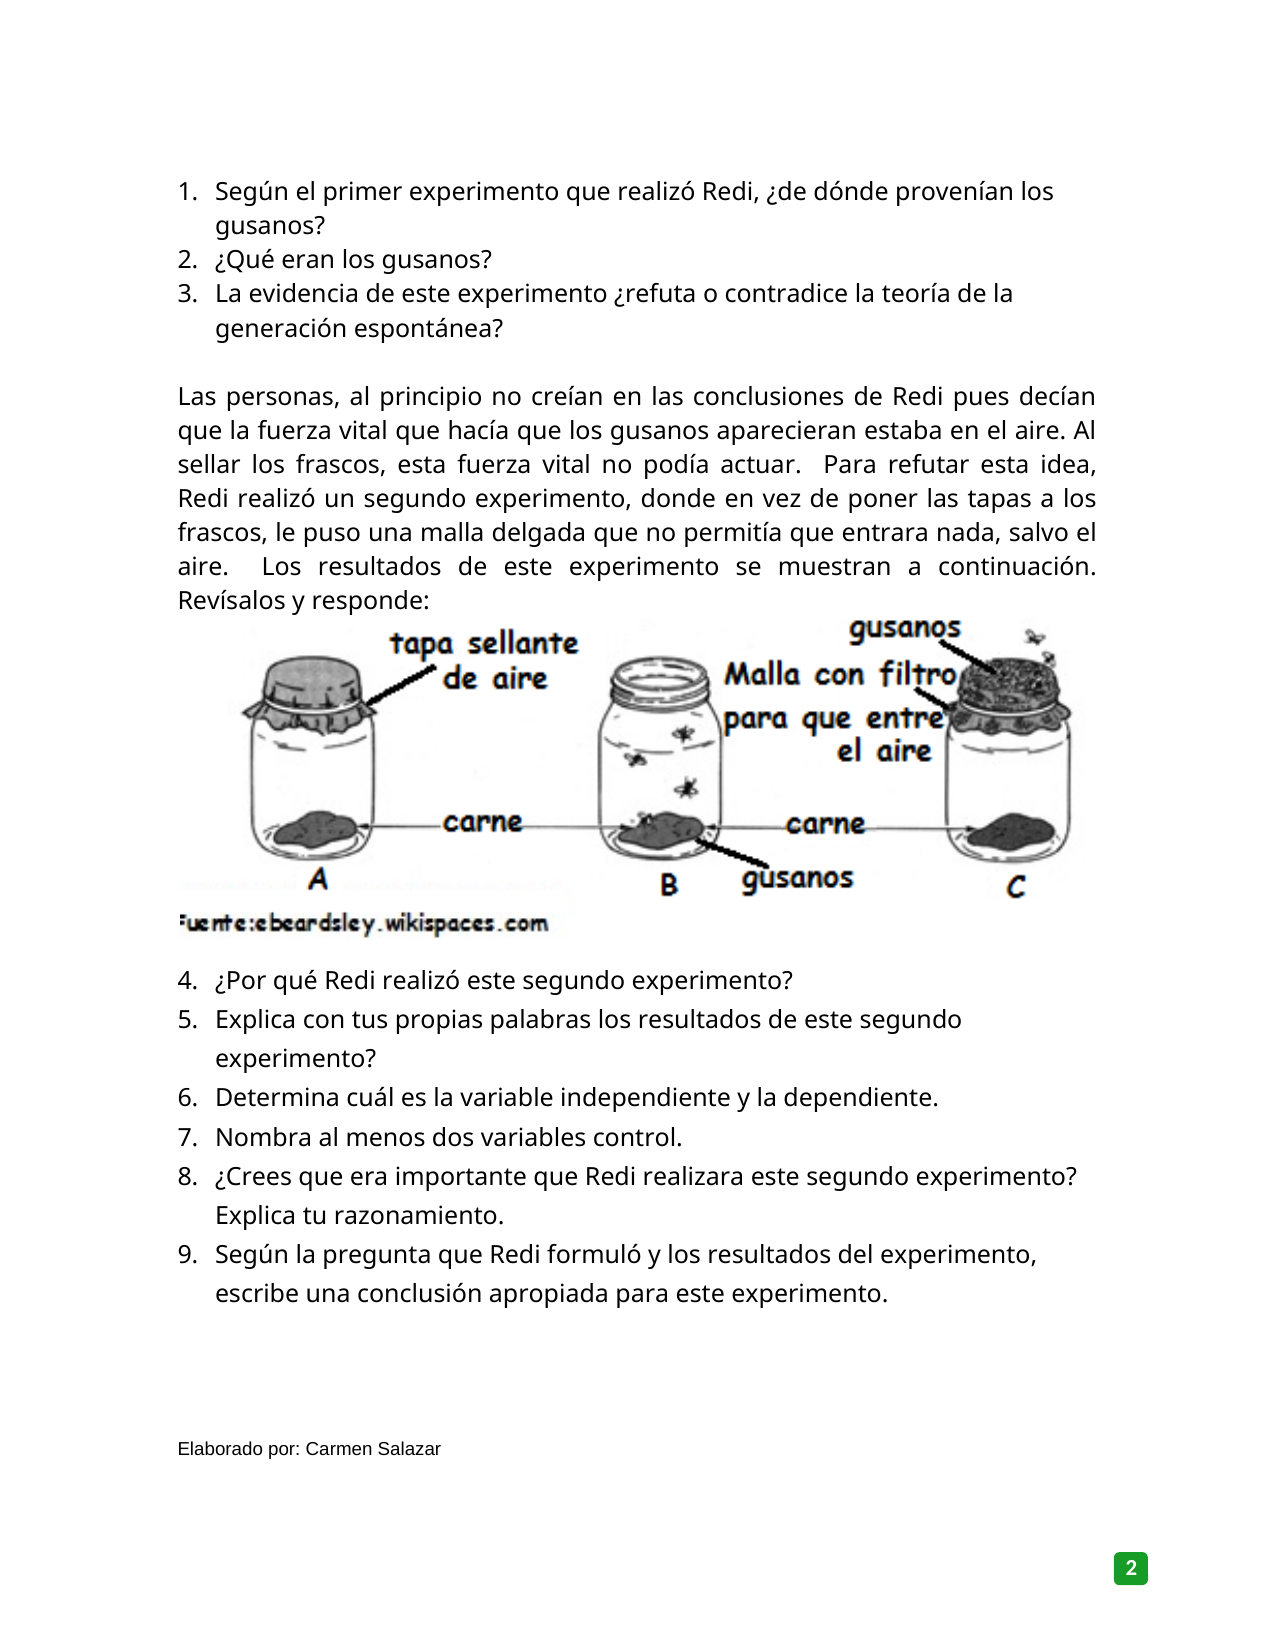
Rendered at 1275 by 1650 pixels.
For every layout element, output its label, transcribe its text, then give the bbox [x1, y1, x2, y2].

list Según la pregunta que Redi formuló y los resultados del experimento, escribe una conclusión apropiada para este experimento. [177, 1237, 1098, 1310]
list Nombra al menos dos variables control. [177, 1119, 1098, 1153]
text Las personas, al principio no creían en las conclusiones de Redi pues decían que la fuerza vital que hacía que los gusanos aparecieran estaba en el aire. Al sellar los frascos, esta fuerza vital no podía actuar. Para refutar esta idea, Redi realizó un segundo experimento, donde en vez de poner las tapas a los frascos, le puso una malla delgada que no permitía que entrara nada, salvo el aire. Los resultados de este experimento se muestran a continuación. Revísalos y responde: [177, 378, 1098, 617]
text Elaborado por: Carmen Salazar [177, 1438, 1098, 1459]
list Según el primer experimento que realizó Redi, ¿de dónde provenían los gusanos? [177, 174, 1098, 242]
list Explica con tus propias palabras los resultados de este segundo experimento? [177, 1002, 1098, 1075]
list ¿Qué eran los gusanos? [177, 242, 1098, 276]
picture [177, 617, 1093, 939]
list La evidencia de este experimento ¿refuta o contradice la teoría de la generación espontánea? [177, 276, 1098, 344]
list Determina cuál es la variable independiente y la dependiente. [177, 1080, 1098, 1114]
list ¿Crees que era importante que Redi realizara este segundo experimento? Explica tu razonamiento. [177, 1158, 1098, 1232]
